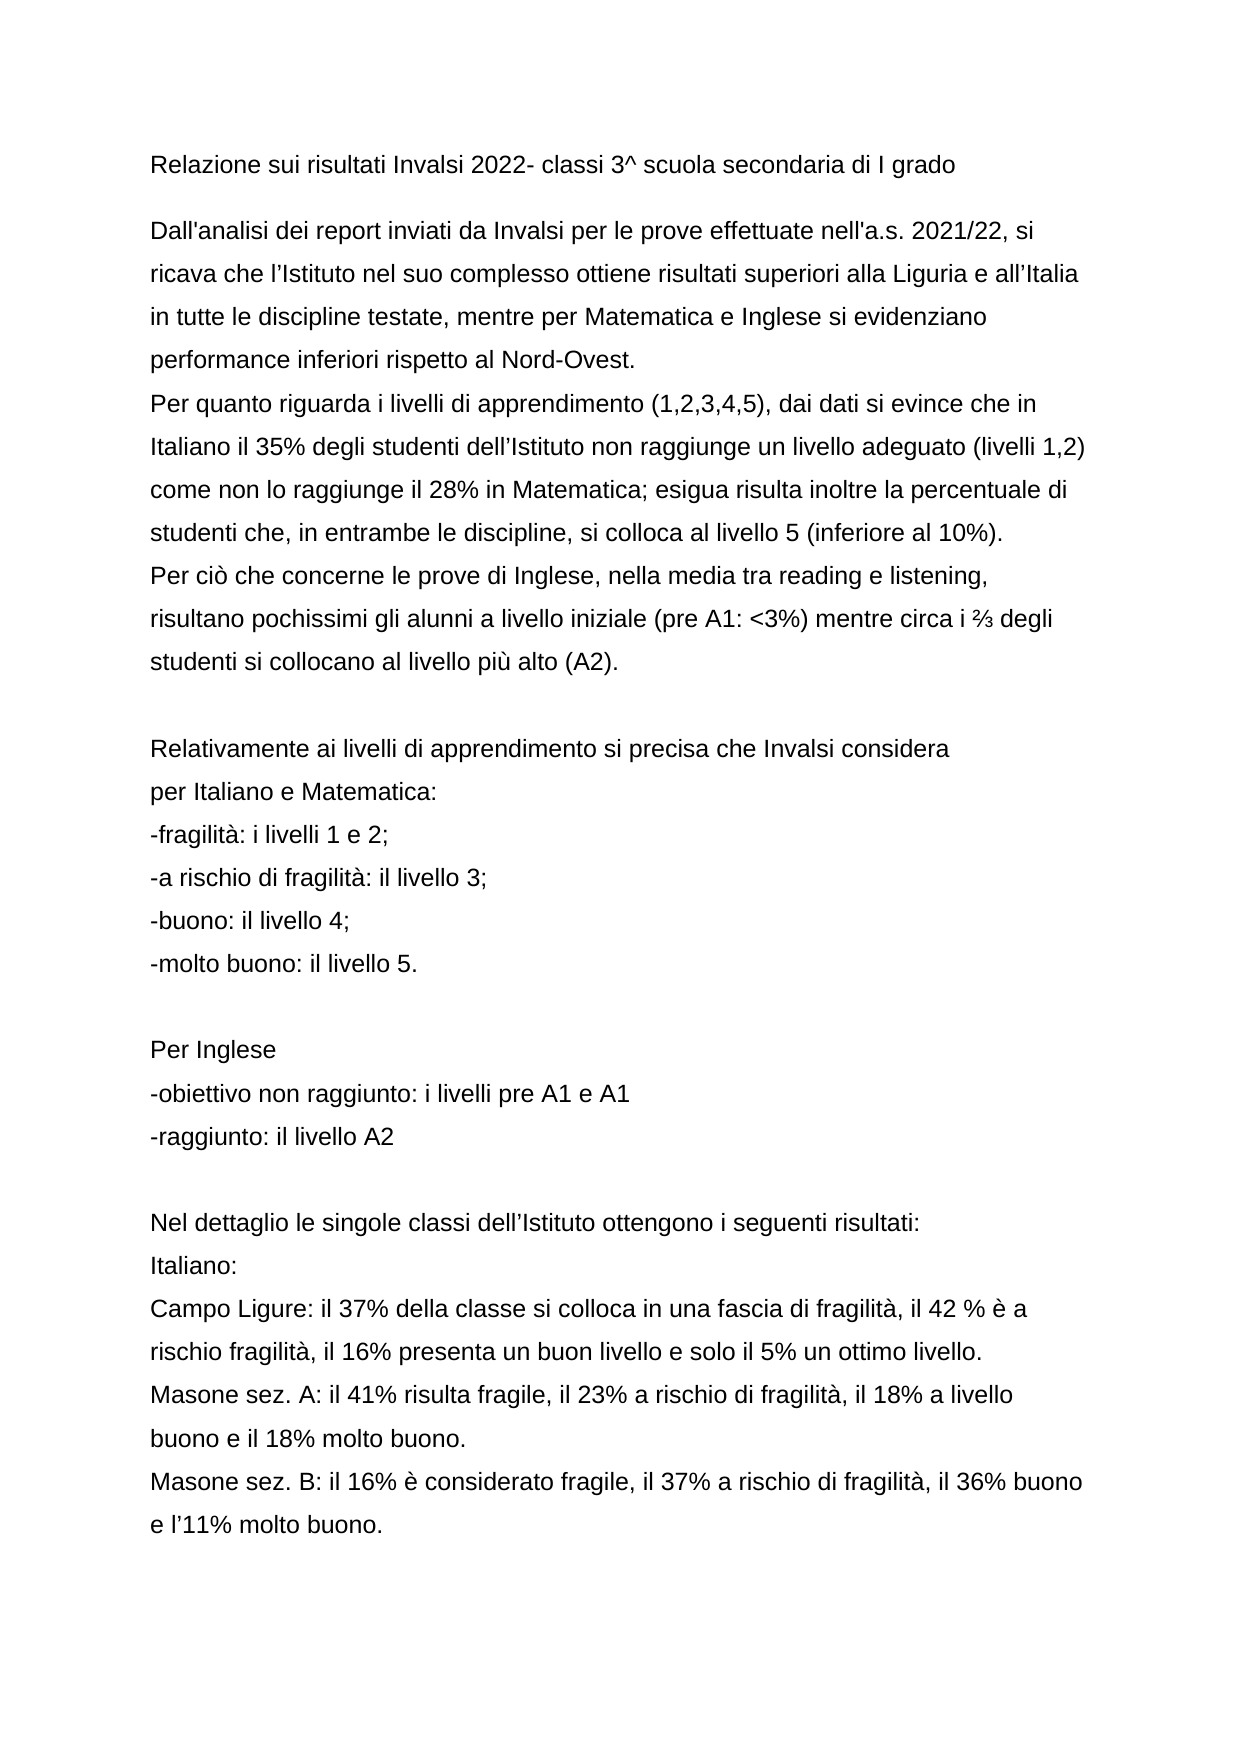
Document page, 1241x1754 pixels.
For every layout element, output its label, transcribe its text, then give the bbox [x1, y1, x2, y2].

text Relativamente ai livelli di apprendimento si precisa che Invalsi considera [150, 733, 1090, 762]
text -a rischio di fragilità: il livello 3; [150, 863, 1090, 892]
text -fragilità: i livelli 1 e 2; [150, 820, 1090, 848]
text Relazione sui risultati Invalsi 2022- classi 3^ scuola secondaria di I grado [150, 150, 1090, 179]
text -raggiunto: il livello A2 [150, 1122, 1090, 1150]
text Masone sez. B: il 16% è considerato fragile, il 37% a rischio di fragilità, il 36% buono e l’11% molto buono. [150, 1467, 1090, 1538]
text Italiano: [150, 1251, 1090, 1280]
text Dall'analisi dei report inviati da Invalsi per le prove effettuate nell'a.s. 2021/22, si ricava che l’Istituto nel suo complesso ottiene risultati superiori alla Liguria e all’Italia in tutte le discipline testate, mentre per Matematica e Inglese si evidenziano performance inferiori rispetto al Nord-Ovest. [150, 216, 1090, 374]
text -obiettivo non raggiunto: i livelli pre A1 e A1 [150, 1078, 1090, 1107]
text Nel dettaglio le singole classi dell’Istituto ottengono i seguenti risultati: [150, 1208, 1090, 1237]
text -molto buono: il livello 5. [150, 949, 1090, 978]
text -buono: il livello 4; [150, 906, 1090, 935]
text Per ciò che concerne le prove di Inglese, nella media tra reading e listening, risultano pochissimi gli alunni a livello iniziale (pre A1: <3%) mentre circa i ⅔ degli studenti si collocano al livello più alto (A2). [150, 561, 1090, 676]
text per Italiano e Matematica: [150, 777, 1090, 805]
text Per quanto riguarda i livelli di apprendimento (1,2,3,4,5), dai dati si evince che in Italiano il 35% degli studenti dell’Istituto non raggiunge un livello adeguato (livelli 1,2) come non lo raggiunge il 28% in Matematica; esigua risulta inoltre la percentuale di studenti che, in entrambe le discipline, si colloca al livello 5 (inferiore al 10%). [150, 388, 1090, 547]
text Campo Ligure: il 37% della classe si colloca in una fascia di fragilità, il 42 % è a rischio fragilità, il 16% presenta un buon livello e solo il 5% un ottimo livello. [150, 1294, 1090, 1366]
text Masone sez. A: il 41% risulta fragile, il 23% a rischio di fragilità, il 18% a livello buono e il 18% molto buono. [150, 1380, 1090, 1452]
text Per Inglese [150, 1035, 1090, 1064]
